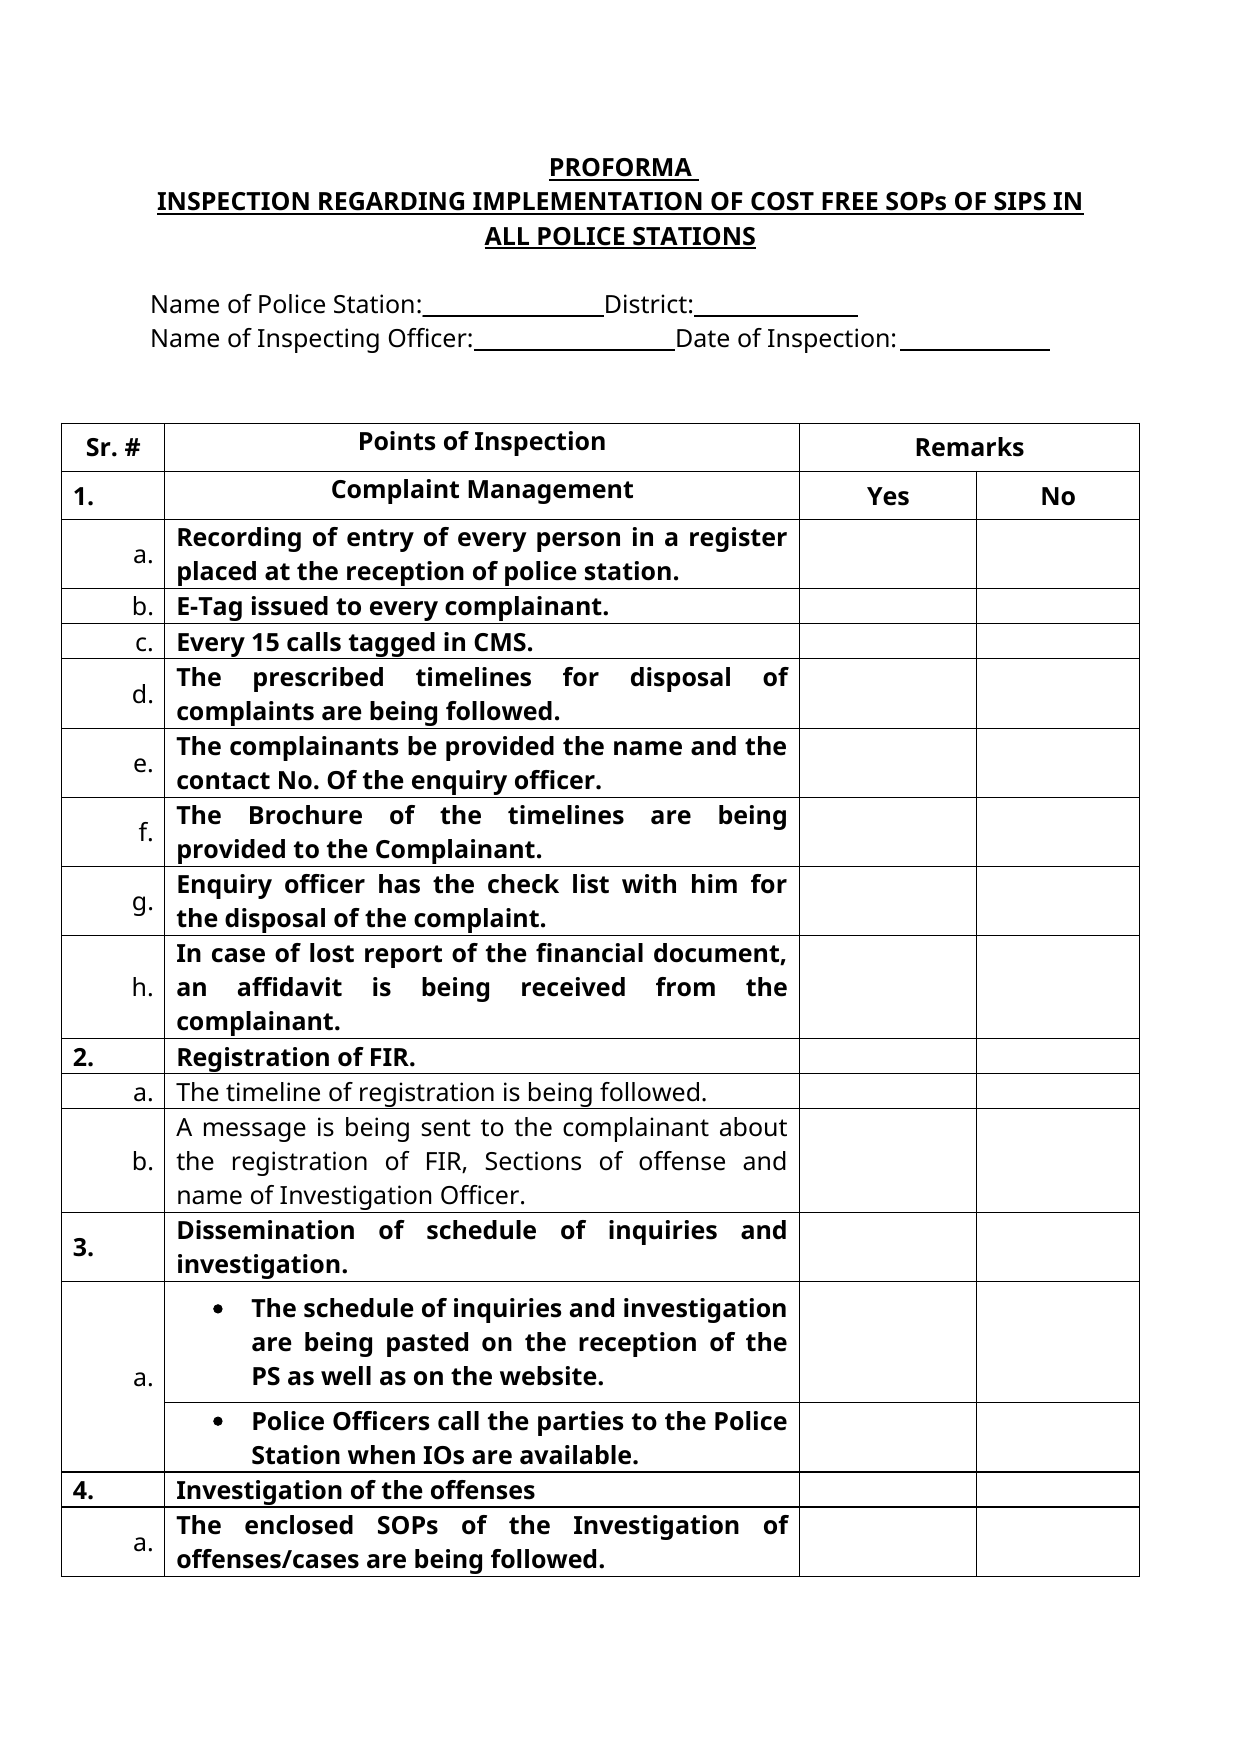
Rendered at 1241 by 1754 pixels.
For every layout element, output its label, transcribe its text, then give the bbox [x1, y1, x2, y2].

table_cell [977, 659, 1139, 727]
table_cell Recording of entry of every person in a register placed at the reception of police station. [165, 520, 799, 588]
table_cell Every 15 calls tagged in CMS. [165, 624, 799, 658]
table_cell [977, 1074, 1139, 1108]
table_cell [800, 659, 976, 727]
table_cell Enquiry officer has the check list with him for the disposal of the complaint. [165, 867, 799, 935]
table_cell The timeline of registration is being followed. [165, 1074, 799, 1108]
table_cell 2. [62, 1039, 164, 1073]
table_cell d. [62, 659, 164, 727]
table_cell The Brochure of the timelines are being provided to the Complainant. [165, 798, 799, 866]
table_cell Yes [800, 472, 976, 519]
table_cell In case of lost report of the financial document, an affidavit is being received from the complainant. [165, 936, 799, 1038]
table_cell c. [62, 624, 164, 658]
table_cell [977, 1473, 1139, 1506]
table_cell Investigation of the offenses [165, 1473, 799, 1506]
table_cell Registration of FIR. [165, 1039, 799, 1073]
table_cell 3. [62, 1213, 164, 1281]
table_cell [977, 520, 1139, 588]
table_cell [977, 798, 1139, 866]
table_cell The complainants be provided the name and the contact No. Of the enquiry officer. [165, 729, 799, 797]
table_cell A message is being sent to the complainant about the registration of FIR, Sections of offense and name of Investigation Officer. [165, 1109, 799, 1212]
table_cell [800, 798, 976, 866]
table_cell Police Officers call the parties to the Police Station when IOs are available. [165, 1403, 799, 1471]
table_cell [800, 589, 976, 623]
table_cell [977, 1403, 1139, 1471]
table_cell b. [62, 589, 164, 623]
table_cell [800, 936, 976, 1038]
table_cell [977, 1508, 1139, 1576]
table_cell e. [62, 729, 164, 797]
table_cell [800, 520, 976, 588]
table_cell f. [62, 798, 164, 866]
table_cell [977, 729, 1139, 797]
table_cell [800, 1403, 976, 1471]
table_header Sr. # [62, 424, 164, 471]
table_cell [977, 589, 1139, 623]
table_cell [977, 1039, 1139, 1073]
table_cell [977, 624, 1139, 658]
table_cell Complaint Management [165, 472, 799, 519]
table_cell a. [62, 1074, 164, 1108]
text Name of Police Station:_________________ District: ______________ [150, 286, 1090, 320]
table_cell h. [62, 936, 164, 1038]
table_cell [800, 1473, 976, 1506]
table_header Remarks [800, 424, 1139, 471]
table_cell Dissemination of schedule of inquiries and investigation. [165, 1213, 799, 1281]
table_cell a. [62, 1282, 164, 1471]
table_cell a. [62, 520, 164, 588]
table_cell [800, 1074, 976, 1108]
table_cell [800, 1508, 976, 1576]
text INSPECTION REGARDING IMPLEMENTATION OF COST FREE SOPs OF SIPS IN ALL POLICE STATIONS [150, 184, 1090, 252]
table_cell [800, 624, 976, 658]
table_cell [800, 1109, 976, 1212]
table_cell E-Tag issued to every complainant. [165, 589, 799, 623]
table_cell [977, 867, 1139, 935]
table_cell No [977, 472, 1139, 519]
table_cell g. [62, 867, 164, 935]
table_cell a. [62, 1508, 164, 1576]
table_cell [800, 1213, 976, 1281]
table_cell The prescribed timelines for disposal of complaints are being followed. [165, 659, 799, 727]
table_cell [977, 1213, 1139, 1281]
table_cell 1. [62, 472, 164, 519]
table_cell [800, 867, 976, 935]
table_cell The schedule of inquiries and investigation are being pasted on the reception of the PS as well as on the website. [165, 1282, 799, 1402]
table_cell [977, 1282, 1139, 1402]
text Name of Inspecting Officer: Date of Inspection: [150, 320, 1090, 354]
table_cell [977, 1109, 1139, 1212]
table_cell [977, 936, 1139, 1038]
table_cell [800, 1282, 976, 1402]
table_cell 4. [62, 1473, 164, 1506]
table_header Points of Inspection [165, 424, 799, 471]
text PROFORMA [150, 150, 1090, 184]
table_cell The enclosed SOPs of the Investigation of offenses/cases are being followed. [165, 1508, 799, 1576]
table_cell [800, 729, 976, 797]
table_cell b. [62, 1109, 164, 1212]
table_cell [800, 1039, 976, 1073]
